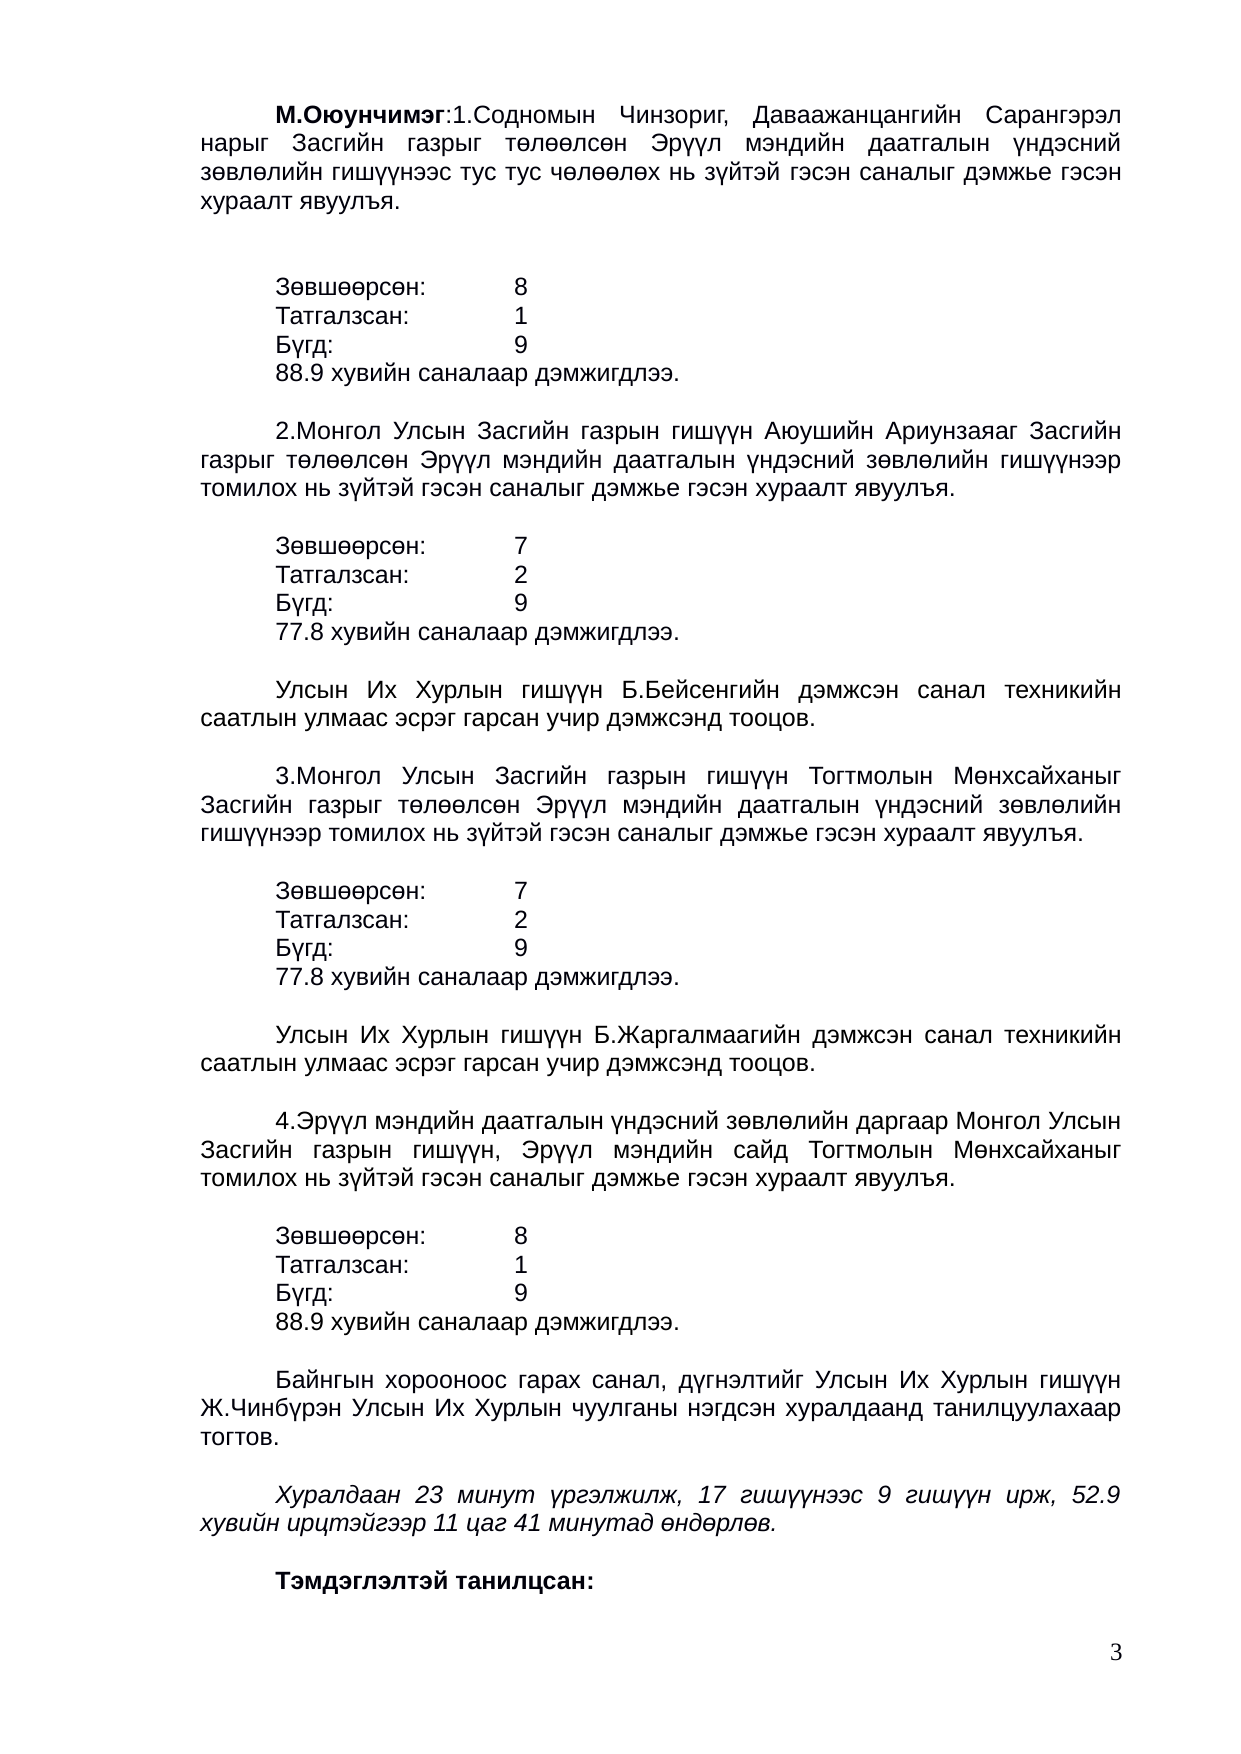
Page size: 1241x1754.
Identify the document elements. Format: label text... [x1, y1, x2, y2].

text 88.9 хувийн саналаар дэмжигдлээ. [200, 1307, 1122, 1336]
text 77.8 хувийн саналаар дэмжигдлээ. [200, 962, 1122, 991]
text Татгалзсан: 1 [200, 301, 1122, 329]
text Татгалзсан: 1 [200, 1249, 1122, 1278]
text 88.9 хувийн саналаар дэмжигдлээ. [200, 358, 1122, 387]
text 4.Эрүүл мэндийн даатгалын үндэсний зөвлөлийн даргаар Монгол Улсын Засгийн газрын гишүүн, Эрүүл мэндийн сайд Тогтмолын Мөнхсайханыг томилох нь зүйтэй гэсэн саналыг дэмжье гэсэн хураалт явуулъя. [200, 1106, 1122, 1192]
text Байнгын хорооноос гарах санал, дүгнэлтийг Улсын Их Хурлын гишүүн Ж.Чинбүрэн Улсын Их Хурлын чуулганы нэгдсэн хуралдаанд танилцуулахаар тогтов. [200, 1364, 1122, 1451]
text Улсын Их Хурлын гишүүн Б.Бейсенгийн дэмжсэн санал техникийн саатлын улмаас эсрэг гарсан учир дэмжсэнд тооцов. [200, 674, 1122, 732]
text Тэмдэглэлтэй танилцсан: [200, 1566, 1122, 1594]
text Бүгд: 9 [200, 329, 1122, 358]
text 77.8 хувийн саналаар дэмжигдлээ. [200, 617, 1122, 646]
text Хуралдаан 23 минут үргэлжилж, 17 гишүүнээс 9 гишүүн ирж, 52.9 хувийн ирцтэйгээр 11 цаг 41 минутад өндөрлөв. [200, 1479, 1122, 1537]
text Татгалзсан: 2 [200, 559, 1122, 588]
text Зөвшөөрсөн: 8 [200, 272, 1122, 301]
text 2.Монгол Улсын Засгийн газрын гишүүн Аюушийн Ариунзаяаг Засгийн газрыг төлөөлсөн Эрүүл мэндийн даатгалын үндэсний зөвлөлийн гишүүнээр томилох нь зүйтэй гэсэн саналыг дэмжье гэсэн хураалт явуулъя. [200, 416, 1122, 502]
text Бүгд: 9 [200, 933, 1122, 962]
text Бүгд: 9 [200, 1278, 1122, 1307]
text Зөвшөөрсөн: 7 [200, 531, 1122, 559]
text Татгалзсан: 2 [200, 904, 1122, 933]
text Зөвшөөрсөн: 7 [200, 876, 1122, 904]
text М.Оюунчимэг:1.Содномын Чинзориг, Даваажанцангийн Сарангэрэл нарыг Засгийн газрыг төлөөлсөн Эрүүл мэндийн даатгалын үндэсний зөвлөлийн гишүүнээс тус тус чөлөөлөх нь зүйтэй гэсэн саналыг дэмжье гэсэн хураалт явуулъя. [200, 99, 1122, 214]
text 3.Монгол Улсын Засгийн газрын гишүүн Тогтмолын Мөнхсайханыг Засгийн газрыг төлөөлсөн Эрүүл мэндийн даатгалын үндэсний зөвлөлийн гишүүнээр томилох нь зүйтэй гэсэн саналыг дэмжье гэсэн хураалт явуулъя. [200, 761, 1122, 847]
text Улсын Их Хурлын гишүүн Б.Жаргалмаагийн дэмжсэн санал техникийн саатлын улмаас эсрэг гарсан учир дэмжсэнд тооцов. [200, 1019, 1122, 1077]
text Зөвшөөрсөн: 8 [200, 1221, 1122, 1249]
text Бүгд: 9 [200, 588, 1122, 617]
